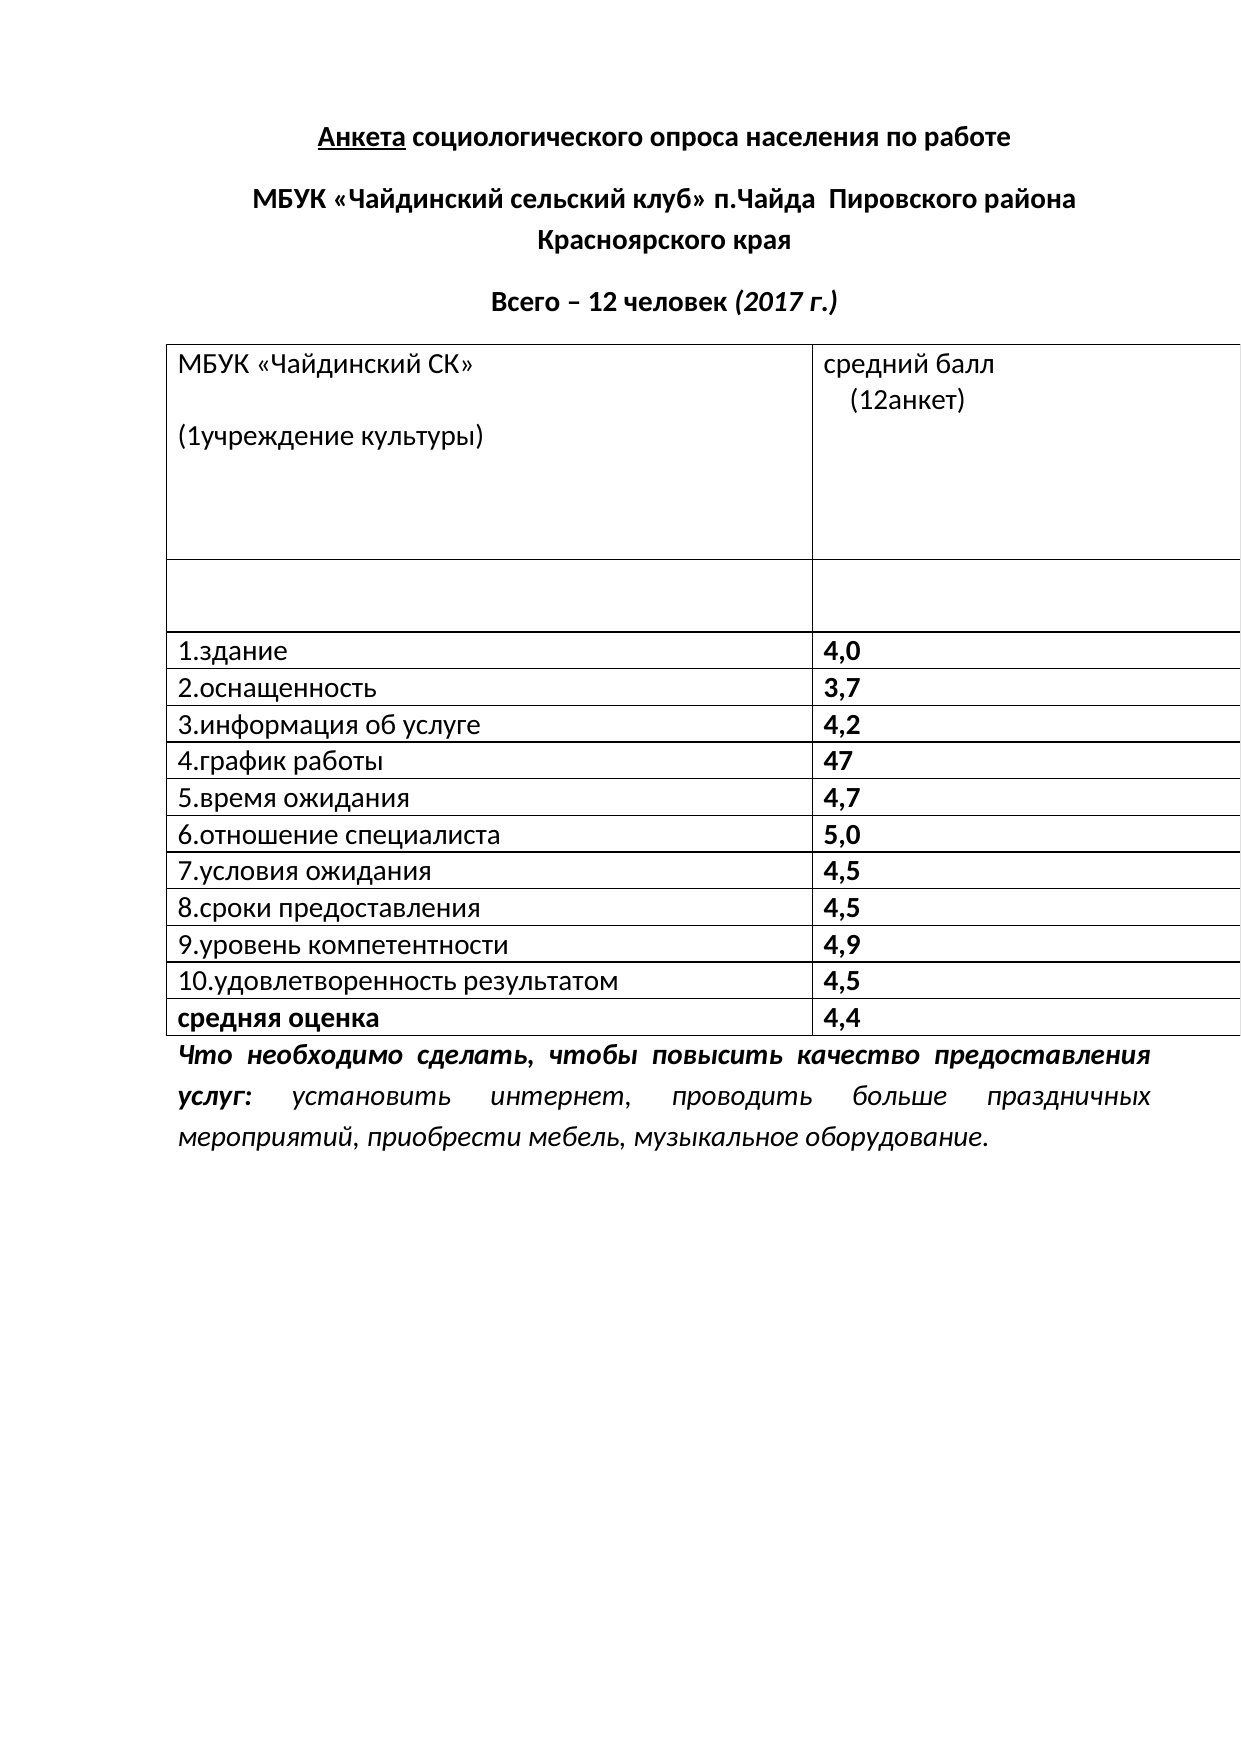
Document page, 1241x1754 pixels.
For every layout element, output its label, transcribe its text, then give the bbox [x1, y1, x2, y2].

table_cell 4.график работы [167, 743, 812, 778]
table_cell 4,9 [813, 926, 1240, 961]
table_cell 47 [813, 743, 1240, 778]
table_cell 5.время ожидания [167, 779, 812, 815]
table_cell 3,7 [813, 669, 1240, 705]
text Анкета социологического опроса населения по работе [177, 118, 1152, 154]
table_cell 1.здание [167, 633, 812, 668]
text Всего – 12 человек (2017 г.) [177, 283, 1152, 318]
table_cell 10.удовлетворенность результатом [167, 963, 812, 998]
table_cell 4,5 [813, 889, 1240, 925]
table_cell 4,7 [813, 779, 1240, 815]
table_cell 5,0 [813, 816, 1240, 851]
text Что необходимо сделать, чтобы повысить качество предоставления услуг: установить интернет, проводить больше праздничных мероприятий, приобрести мебель, музыкальное оборудование. [177, 1036, 1152, 1153]
table_cell средняя оценка [167, 999, 812, 1035]
table_cell [813, 560, 1240, 631]
table_cell 7.условия ожидания [167, 853, 812, 888]
table_cell 4,5 [813, 963, 1240, 998]
table_cell [167, 560, 812, 631]
table_header средний балл (12анкет) [813, 345, 1240, 559]
table_cell 4,4 [813, 999, 1240, 1035]
table_cell 4,0 [813, 633, 1240, 668]
table_cell 4,5 [813, 853, 1240, 888]
table_cell 8.сроки предоставления [167, 889, 812, 925]
table_cell 4,2 [813, 706, 1240, 741]
text МБУК «Чайдинский сельский клуб» п.Чайда Пировского района Красноярского края [177, 180, 1152, 256]
table_cell 6.отношение специалиста [167, 816, 812, 851]
table_cell 9.уровень компетентности [167, 926, 812, 961]
table_cell 2.оснащенность [167, 669, 812, 705]
table_cell 3.информация об услуге [167, 706, 812, 741]
table_header МБУК «Чайдинский СК» (1учреждение культуры) [167, 345, 812, 559]
